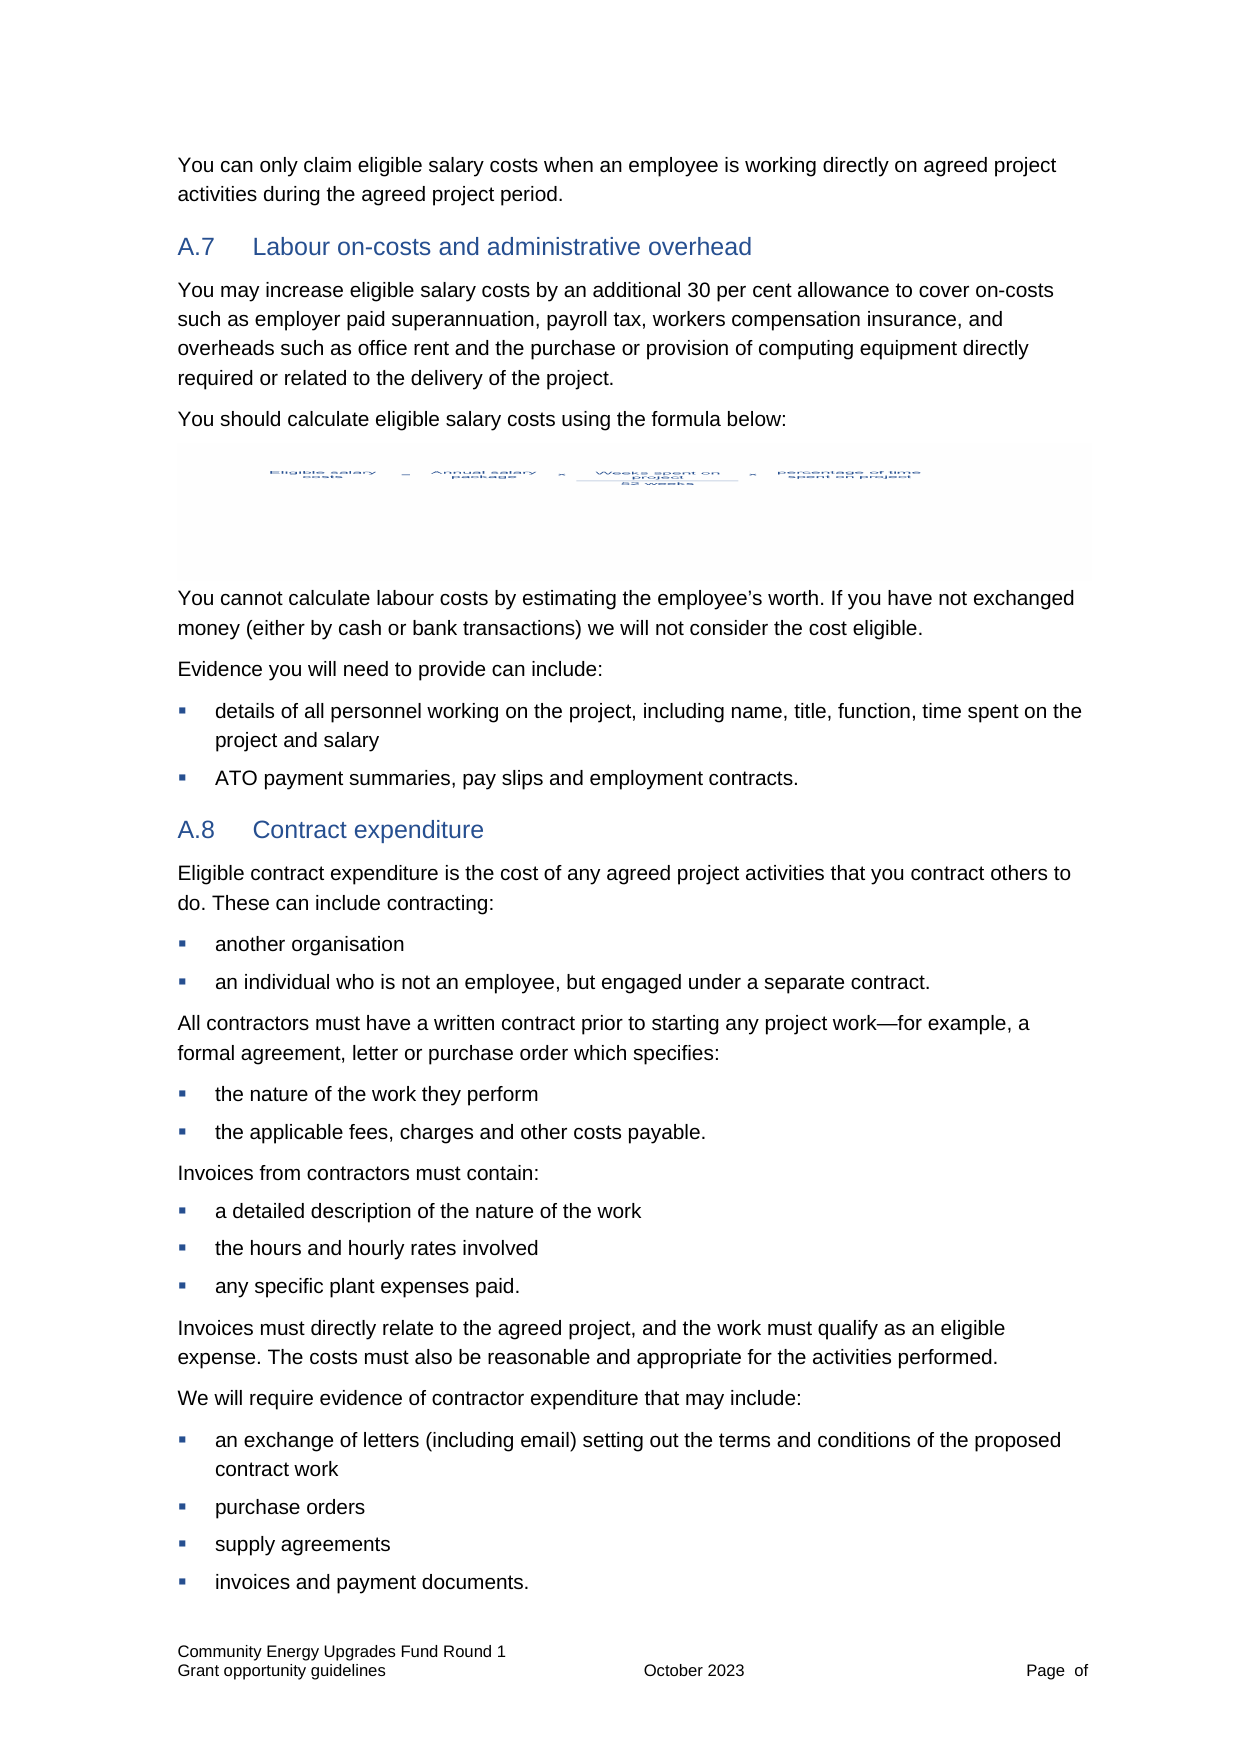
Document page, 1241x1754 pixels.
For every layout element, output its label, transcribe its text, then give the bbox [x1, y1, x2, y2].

list a detailed description of the nature of the work [177, 1193, 1092, 1223]
list supply agreements [177, 1527, 1092, 1556]
text We will require evidence of contractor expenditure that may include: [177, 1381, 1092, 1410]
list another organisation [177, 927, 1092, 956]
text You may increase eligible salary costs by an additional 30 per cent allowance to cover on-costs such as employer paid superannuation, payroll tax, workers compensation insurance, and overheads such as office rent and the purchase or provision of computing equipment directly required or related to the delivery of the project. [177, 273, 1092, 389]
text Evidence you will need to provide can include: [177, 652, 1092, 681]
text You cannot calculate labour costs by estimating the employee’s worth. If you have not exchanged money (either by cash or bank transactions) we will not consider the cost eligible. [177, 581, 1092, 639]
list an exchange of letters (including email) setting out the terms and conditions of the proposed contract work [177, 1423, 1092, 1481]
list an individual who is not an employee, but engaged under a separate contract. [177, 964, 1092, 993]
text Invoices must directly relate to the agreed project, and the work must qualify as an eligible expense. The costs must also be reasonable and appropriate for the activities performed. [177, 1310, 1092, 1368]
text Invoices from contractors must contain: [177, 1156, 1092, 1185]
list ATO payment summaries, pay slips and employment contracts. [177, 760, 1092, 789]
list the hours and hourly rates involved [177, 1231, 1092, 1260]
text Eligible contract expenditure is the cost of any agreed project activities that you contract others to do. These can include contracting: [177, 856, 1092, 914]
picture [177, 443, 1093, 581]
text All contractors must have a written contract prior to starting any project work—for example, a formal agreement, letter or purchase order which specifies: [177, 1006, 1092, 1064]
list details of all personnel working on the project, including name, title, function, time spent on the project and salary [177, 693, 1092, 752]
list any specific plant expenses paid. [177, 1268, 1092, 1298]
text You can only claim eligible salary costs when an employee is working directly on agreed project activities during the agreed project period. [177, 148, 1092, 206]
text You should calculate eligible salary costs using the formula below: [177, 402, 1092, 431]
list purchase orders [177, 1489, 1092, 1518]
list the applicable fees, charges and other costs payable. [177, 1114, 1092, 1143]
subtitle Contract expenditure [177, 814, 1092, 843]
list the nature of the work they perform [177, 1077, 1092, 1106]
list invoices and payment documents. [177, 1564, 1092, 1593]
subtitle Labour on-costs and administrative overhead [177, 231, 1092, 260]
